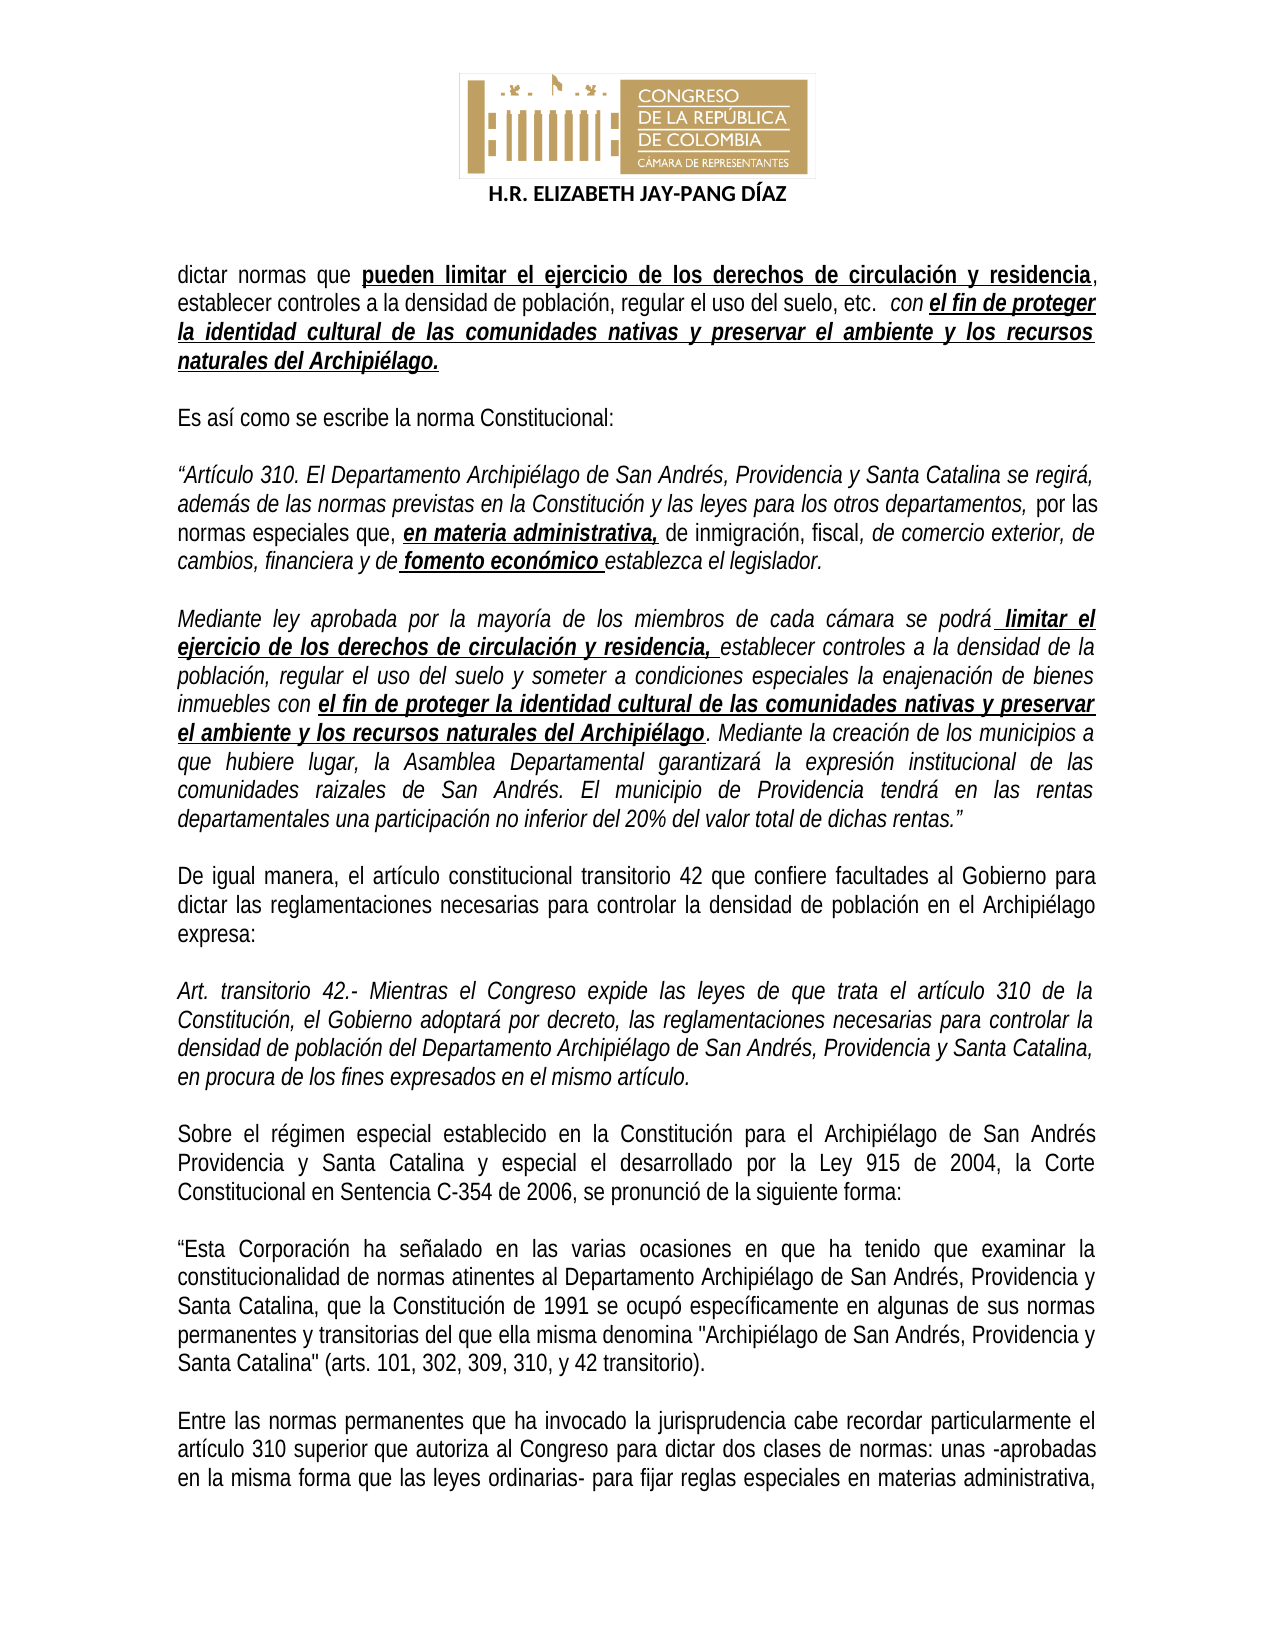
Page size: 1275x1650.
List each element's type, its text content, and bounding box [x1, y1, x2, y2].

text “Esta Corporación ha señalado en las varias ocasiones en que ha tenido que examinar la constitucionalidad de normas atinentes al Departamento Archipiélago de San Andrés, Providencia y Santa Catalina, que la Constitución de 1991 se ocupó específicamente en algunas de sus normas permanentes y transitorias del que ella misma denomina "Archipiélago de San Andrés, Providencia y Santa Catalina" (arts. 101, 302, 309, 310, y 42 transitorio). [177, 1234, 1098, 1377]
text Sobre el régimen especial establecido en la Constitución para el Archipiélago de San Andrés Providencia y Santa Catalina y especial el desarrollado por la Ley 915 de 2004, la Corte Constitucional en Sentencia C-354 de 2006, se pronunció de la siguiente forma: [177, 1119, 1098, 1205]
picture [459, 73, 816, 179]
text “Artículo 310. El Departamento Archipiélago de San Andrés, Providencia y Santa Catalina se regirá, además de las normas previstas en la Constitución y las leyes para los otros departamentos, por las normas especiales que, en materia administrativa, de inmigración, fiscal, de comercio exterior, de cambios, financiera y de fomento económico establezca el legislador. [177, 460, 1098, 575]
text De igual manera, el artículo constitucional transitorio 42 que confiere facultades al Gobierno para dictar las reglamentaciones necesarias para controlar la densidad de población en el Archipiélago expresa: [177, 861, 1098, 947]
text Art. transitorio 42.- Mientras el Congreso expide las leyes de que trata el artículo 310 de la Constitución, el Gobierno adoptará por decreto, las reglamentaciones necesarias para controlar la densidad de población del Departamento Archipiélago de San Andrés, Providencia y Santa Catalina, en procura de los fines expresados en el mismo artículo. [177, 976, 1098, 1091]
text Mediante ley aprobada por la mayoría de los miembros de cada cámara se podrá limitar el ejercicio de los derechos de circulación y residencia, establecer controles a la densidad de la población, regular el uso del suelo y someter a condiciones especiales la enajenación de bienes inmuebles con el fin de proteger la identidad cultural de las comunidades nativas y preservar el ambiente y los recursos naturales del Archipiélago. Mediante la creación de los municipios a que hubiere lugar, la Asamblea Departamental garantizará la expresión institucional de las comunidades raizales de San Andrés. El municipio de Providencia tendrá en las rentas departamentales una participación no inferior del 20% del valor total de dichas rentas.” [177, 603, 1098, 833]
text Es así como se escribe la norma Constitucional: [177, 403, 1098, 432]
